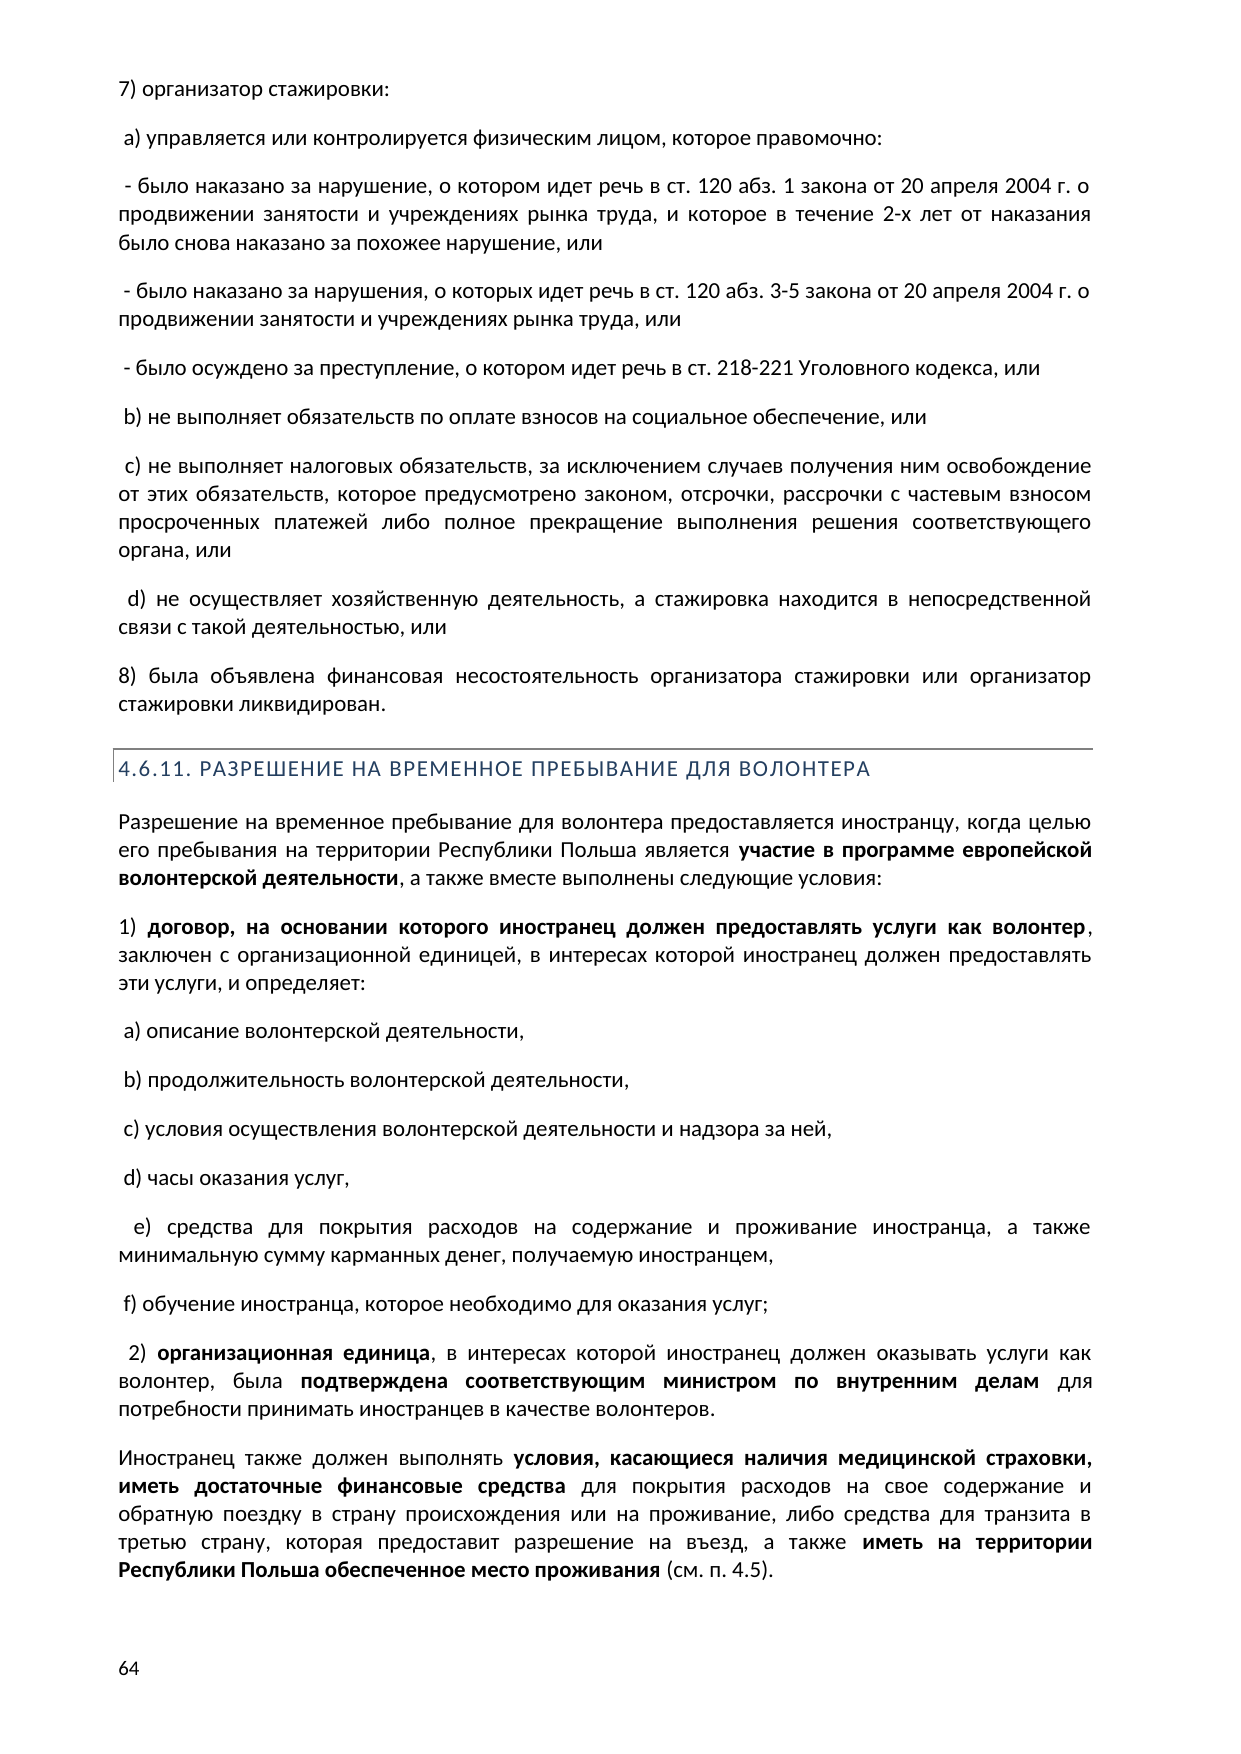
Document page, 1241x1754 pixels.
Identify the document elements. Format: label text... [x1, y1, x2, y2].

text 8) была объявлена финансовая несостоятельность организатора стажировки или организатор стажировки ликвидирован. [118, 661, 1093, 717]
text - было осуждено за преступление, о котором идет речь в ст. 218-221 Уголовного кодекса, или [118, 353, 1093, 381]
text Иностранец также должен выполнять условия, касающиеся наличия медицинской страховки, иметь достаточные финансовые средства для покрытия расходов на свое содержание и обратную поездку в страну происхождения или на проживание, либо средства для транзита в третью страну, которая предоставит разрешение на въезд, а также иметь на территории Республики Польша обеспеченное место проживания (см. п. 4.5). [118, 1443, 1093, 1583]
text 2) организационная единица, в интересах которой иностранец должен оказывать услуги как волонтер, была подтверждена соответствующим министром по внутренним делам для потребности принимать иностранцев в качестве волонтеров. [118, 1338, 1093, 1422]
text d) часы оказания услуг, [118, 1163, 1093, 1191]
text 1) договор, на основании которого иностранец должен предоставлять услуги как волонтер, заключен с организационной единицей, в интересах которой иностранец должен предоставлять эти услуги, и определяет: [118, 912, 1093, 996]
text 7) организатор стажировки: [118, 74, 1093, 102]
text c) условия осуществления волонтерской деятельности и надзора за ней, [118, 1114, 1093, 1142]
text b) не выполняет обязательств по оплате взносов на социальное обеспечение, или [118, 402, 1093, 430]
text d) не осуществляет хозяйственную деятельность, а стажировка находится в непосредственной связи с такой деятельностью, или [118, 584, 1093, 640]
text e) средства для покрытия расходов на содержание и проживание иностранца, а также минимальную сумму карманных денег, получаемую иностранцем, [118, 1212, 1093, 1268]
text a) описание волонтерской деятельности, [118, 1017, 1093, 1045]
text - было наказано за нарушение, о котором идет речь в ст. 120 абз. 1 закона от 20 апреля 2004 г. о продвижении занятости и учреждениях рынка труда, и которое в течение 2-х лет от наказания было снова наказано за похожее нарушение, или [118, 172, 1093, 256]
list 4.6.11. РАЗРЕШЕНИЕ НА ВРЕМЕННОЕ ПРЕБЫВАНИЕ ДЛЯ ВОЛОНТЕРА [114, 750, 1093, 782]
text c) не выполняет налоговых обязательств, за исключением случаев получения ним освобождение от этих обязательств, которое предусмотрено законом, отсрочки, рассрочки с частевым взносом просроченных платежей либо полное прекращение выполнения решения соответствующего органа, или [118, 451, 1093, 563]
text b) продолжительность волонтерской деятельности, [118, 1066, 1093, 1093]
text - было наказано за нарушения, о которых идет речь в ст. 120 абз. 3-5 закона от 20 апреля 2004 г. о продвижении занятости и учреждениях рынка труда, или [118, 276, 1093, 332]
text f) обучение иностранца, которое необходимо для оказания услуг; [118, 1289, 1093, 1317]
text Разрешение на временное пребывание для волонтера предоставляется иностранцу, когда целью его пребывания на территории Республики Польша является участие в программе европейской волонтерской деятельности, а также вместе выполнены следующие условия: [118, 807, 1093, 891]
text a) управляется или контролируется физическим лицом, которое правомочно: [118, 123, 1093, 151]
